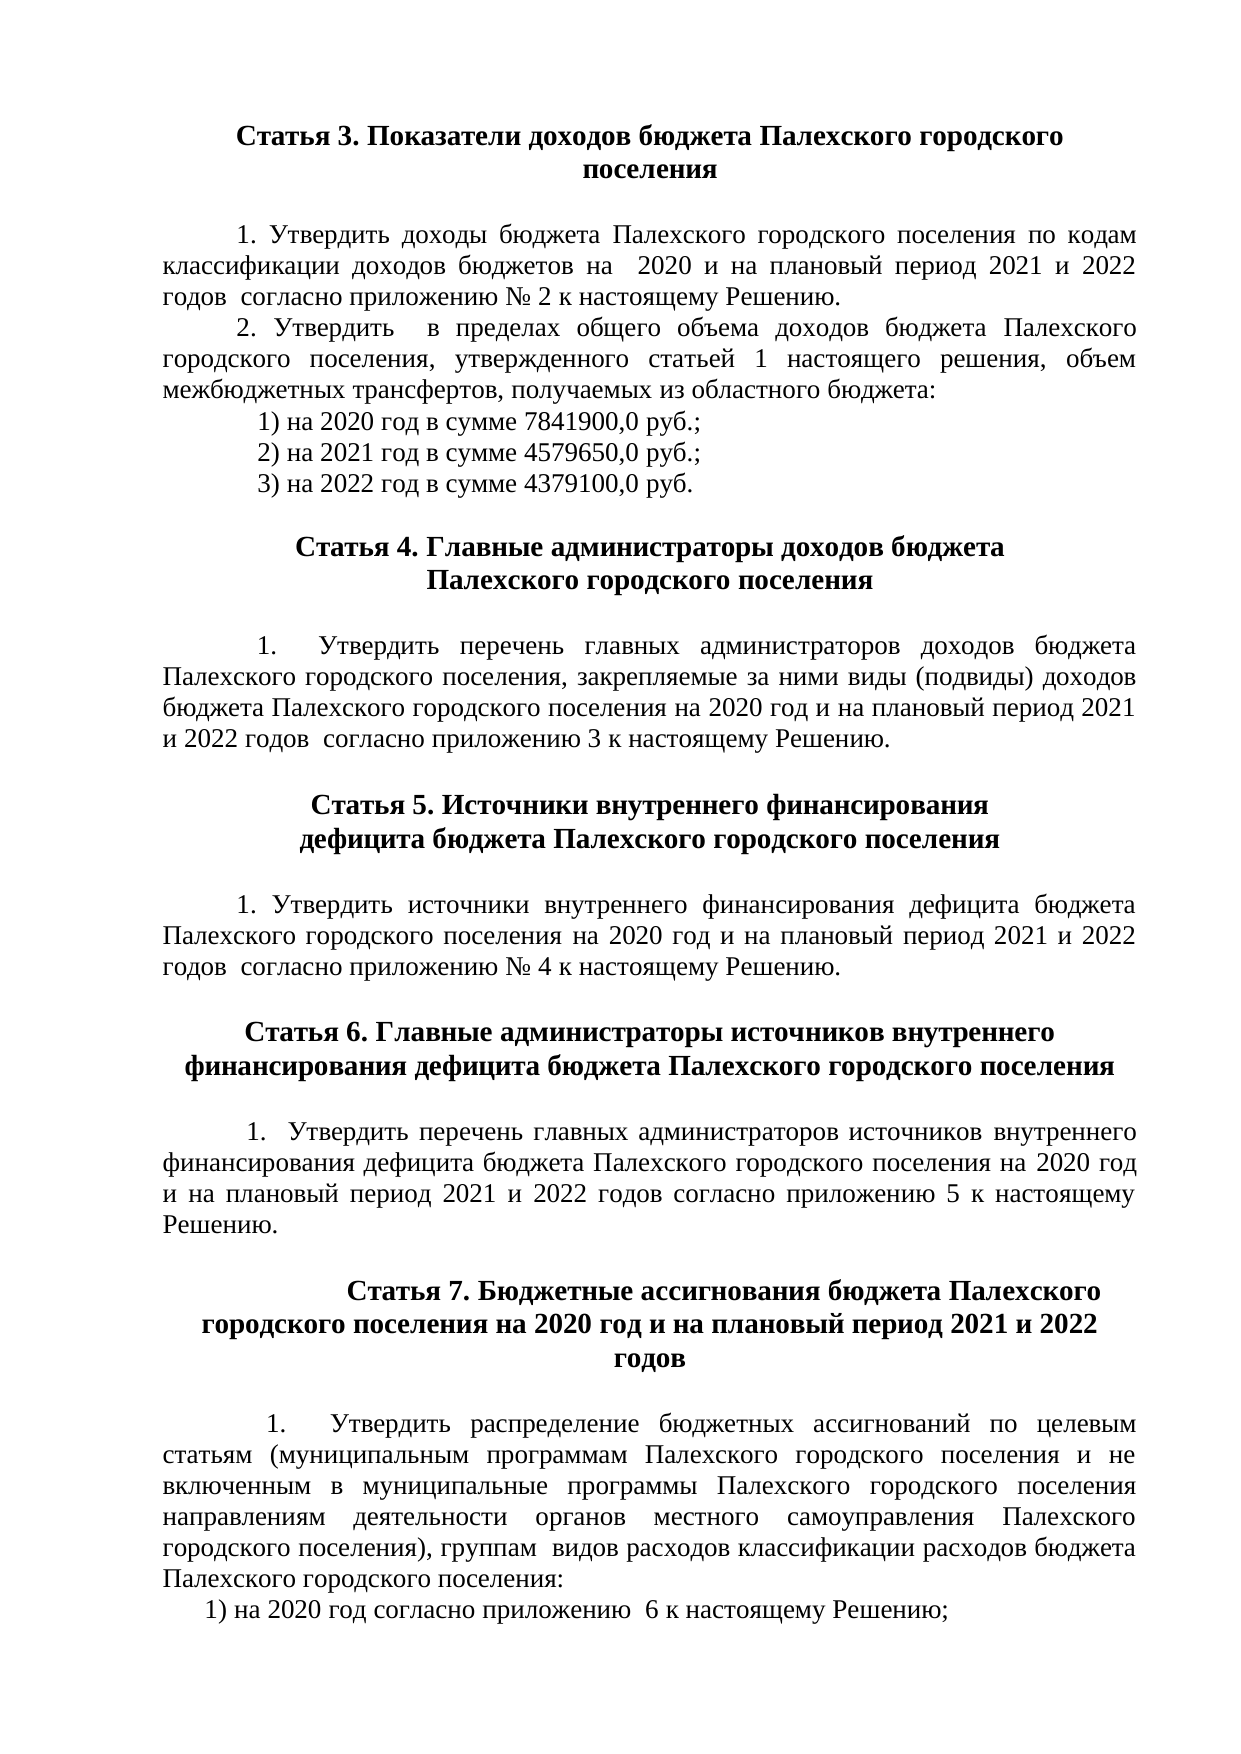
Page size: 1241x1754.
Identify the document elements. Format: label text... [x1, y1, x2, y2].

text 1. Утвердить перечень главных администраторов доходов бюджета Палехского городского поселения, закрепляемые за ними виды (подвиды) доходов бюджета Палехского городского поселения на 2020 год и на плановый период 2021 и 2022 годов согласно приложению 3 к настоящему Решению. [162, 630, 1137, 754]
text Палехского городского поселения [162, 563, 1137, 596]
text 3) на 2022 год в сумме 4379100,0 руб. [162, 467, 1137, 498]
text 1) на 2020 год в сумме 7841900,0 руб.; [162, 405, 1137, 436]
text финансирования дефицита бюджета Палехского городского поселения [162, 1048, 1137, 1082]
text 1) на 2020 год согласно приложению 6 к настоящему Решению; [162, 1593, 1137, 1624]
list Утвердить распределение бюджетных ассигнований по целевым статьям (муниципальным программам Палехского городского поселения и не включенным в муниципальные программы Палехского городского поселения направлениям деятельности органов местного самоуправления Палехского городского поселения), группам видов расходов классификации расходов бюджета Палехского городского поселения: [162, 1407, 1137, 1593]
text Статья 7. Бюджетные ассигнования бюджета Палехского городского поселения на 2020 год и на плановый период 2021 и 2022 годов [162, 1273, 1137, 1374]
text 2) на 2021 год в сумме 4579650,0 руб.; [162, 436, 1137, 467]
text 2. Утвердить в пределах общего объема доходов бюджета Палехского городского поселения, утвержденного статьей 1 настоящего решения, объем межбюджетных трансфертов, получаемых из областного бюджета: [162, 312, 1137, 405]
text 1. Утвердить перечень главных администраторов источников внутреннего финансирования дефицита бюджета Палехского городского поселения на 2020 год и на плановый период 2021 и 2022 годов согласно приложению 5 к настоящему Решению. [162, 1115, 1137, 1239]
text дефицита бюджета Палехского городского поселения [162, 821, 1137, 854]
text Статья 5. Источники внутреннего финансирования [162, 787, 1137, 821]
text поселения [162, 152, 1137, 185]
text 1. Утвердить доходы бюджета Палехского городского поселения по кодам классификации доходов бюджетов на 2020 и на плановый период 2021 и 2022 годов согласно приложению № 2 к настоящему Решению. [162, 219, 1137, 312]
text Статья 6. Главные администраторы источников внутреннего [162, 1015, 1137, 1048]
text 1. Утвердить источники внутреннего финансирования дефицита бюджета Палехского городского поселения на 2020 год и на плановый период 2021 и 2022 годов согласно приложению № 4 к настоящему Решению. [162, 888, 1137, 981]
text Статья 3. Показатели доходов бюджета Палехского городского [162, 118, 1137, 152]
text Статья 4. Главные администраторы доходов бюджета [162, 529, 1137, 563]
